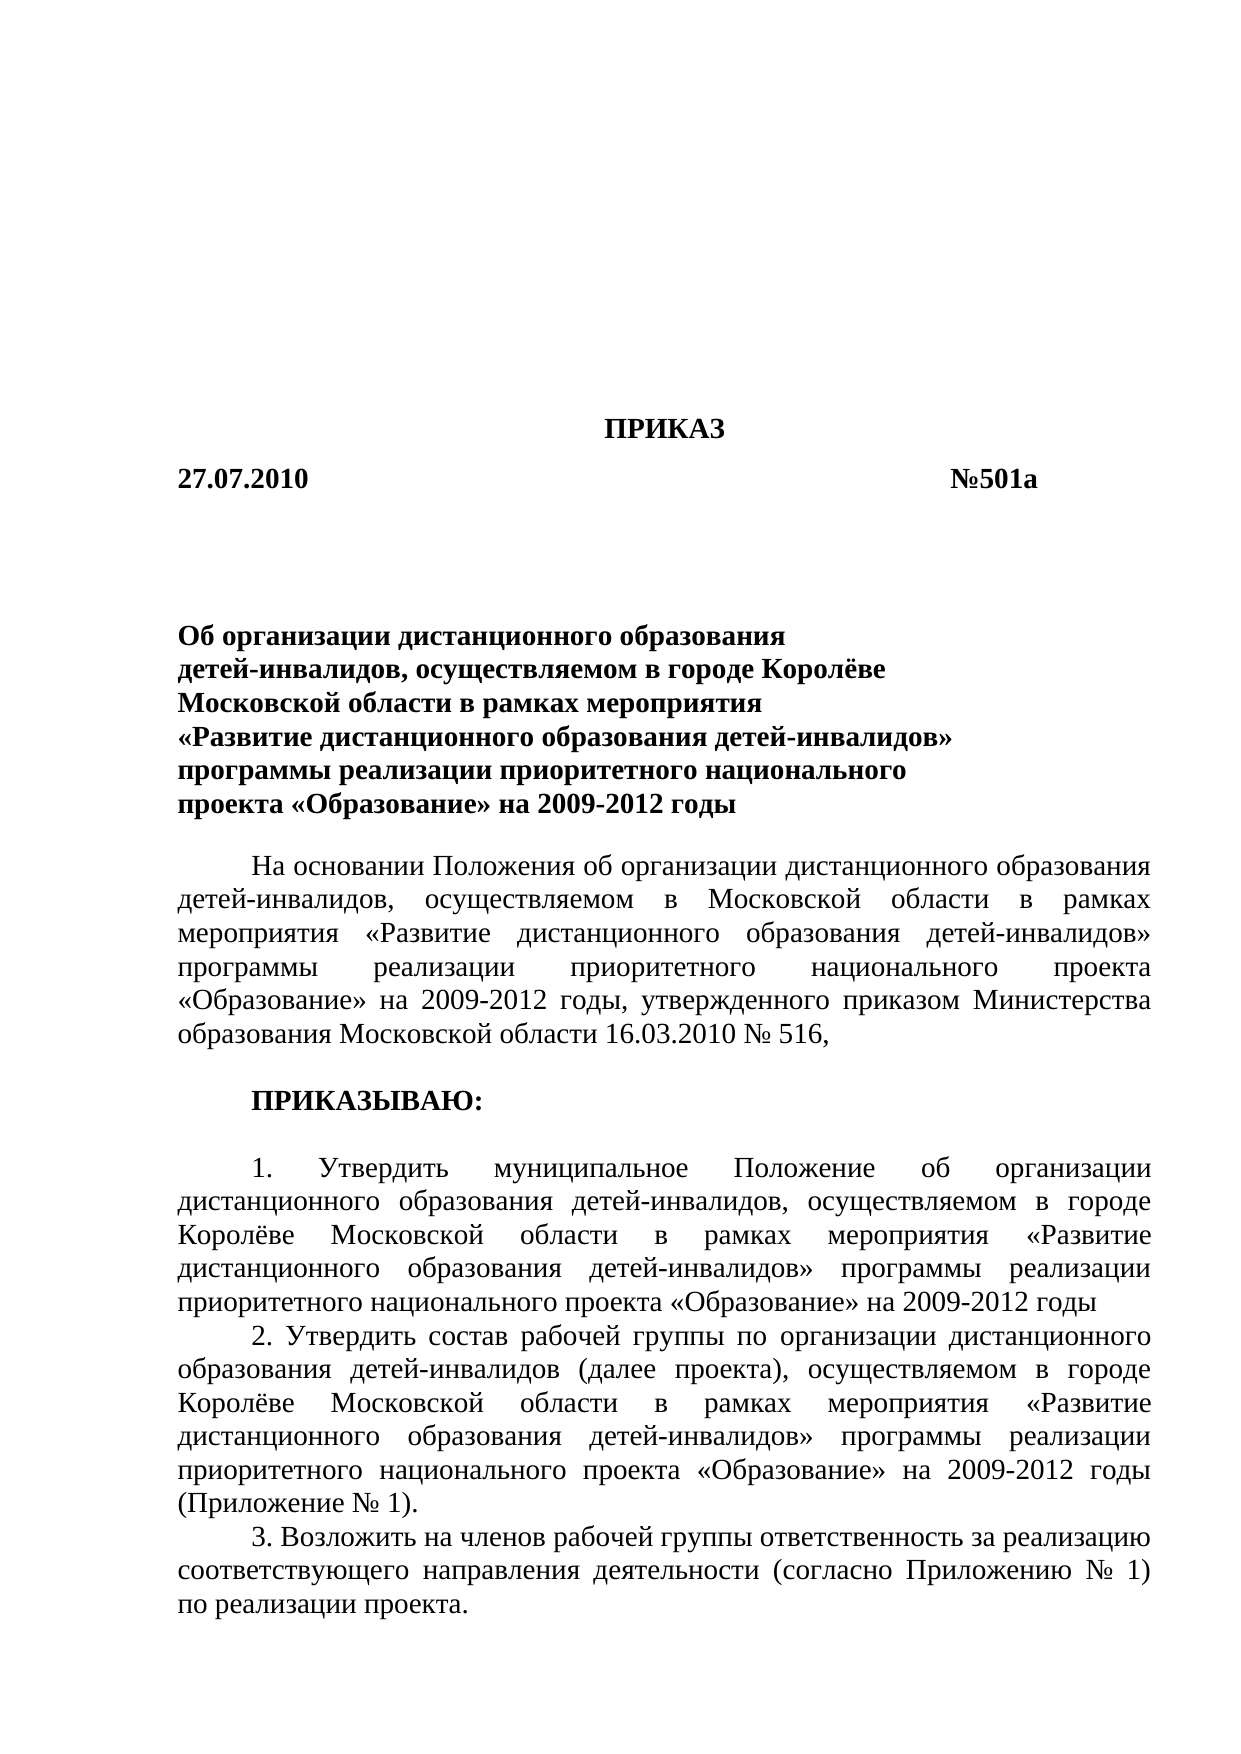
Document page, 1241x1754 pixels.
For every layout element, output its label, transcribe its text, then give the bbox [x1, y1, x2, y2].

text программы реализации приоритетного национального [177, 752, 1152, 786]
text На основании Положения об организации дистанционного образования детей-инвалидов, осуществляемом в Московской области в рамках мероприятия «Развитие дистанционного образования детей-инвалидов» программы реализации приоритетного национального проекта «Образование» на 2009-2012 годы, утвержденного приказом Министерства образования Московской области 16.03.2010 № 516, [177, 848, 1152, 1049]
text «Развитие дистанционного образования детей-инвалидов» [177, 719, 1152, 752]
text 27.07.2010 №501а [177, 468, 1152, 493]
text 2. Утвердить состав рабочей группы по организации дистанционного образования детей-инвалидов (далее проекта), осуществляемом в городе Королёве Московской области в рамках мероприятия «Развитие дистанционного образования детей-инвалидов» программы реализации приоритетного национального проекта «Образование» на 2009-2012 годы (Приложение № 1). [177, 1318, 1152, 1519]
text ПРИКАЗЫВАЮ: [177, 1083, 1152, 1116]
text детей-инвалидов, осуществляемом в городе Королёве [177, 652, 1152, 685]
text проекта «Образование» на 2009-2012 годы [177, 786, 1152, 819]
text ПРИКАЗ [177, 418, 1152, 443]
text 1. Утвердить муниципальное Положение об организации дистанционного образования детей-инвалидов, осуществляемом в городе Королёве Московской области в рамках мероприятия «Развитие дистанционного образования детей-инвалидов» программы реализации приоритетного национального проекта «Образование» на 2009-2012 годы [177, 1150, 1152, 1318]
text 3. Возложить на членов рабочей группы ответственность за реализацию соответствующего направления деятельности (согласно Приложению № 1) по реализации проекта. [177, 1519, 1152, 1619]
text Московской области в рамках мероприятия [177, 685, 1152, 719]
text Об организации дистанционного образования [177, 618, 1152, 652]
